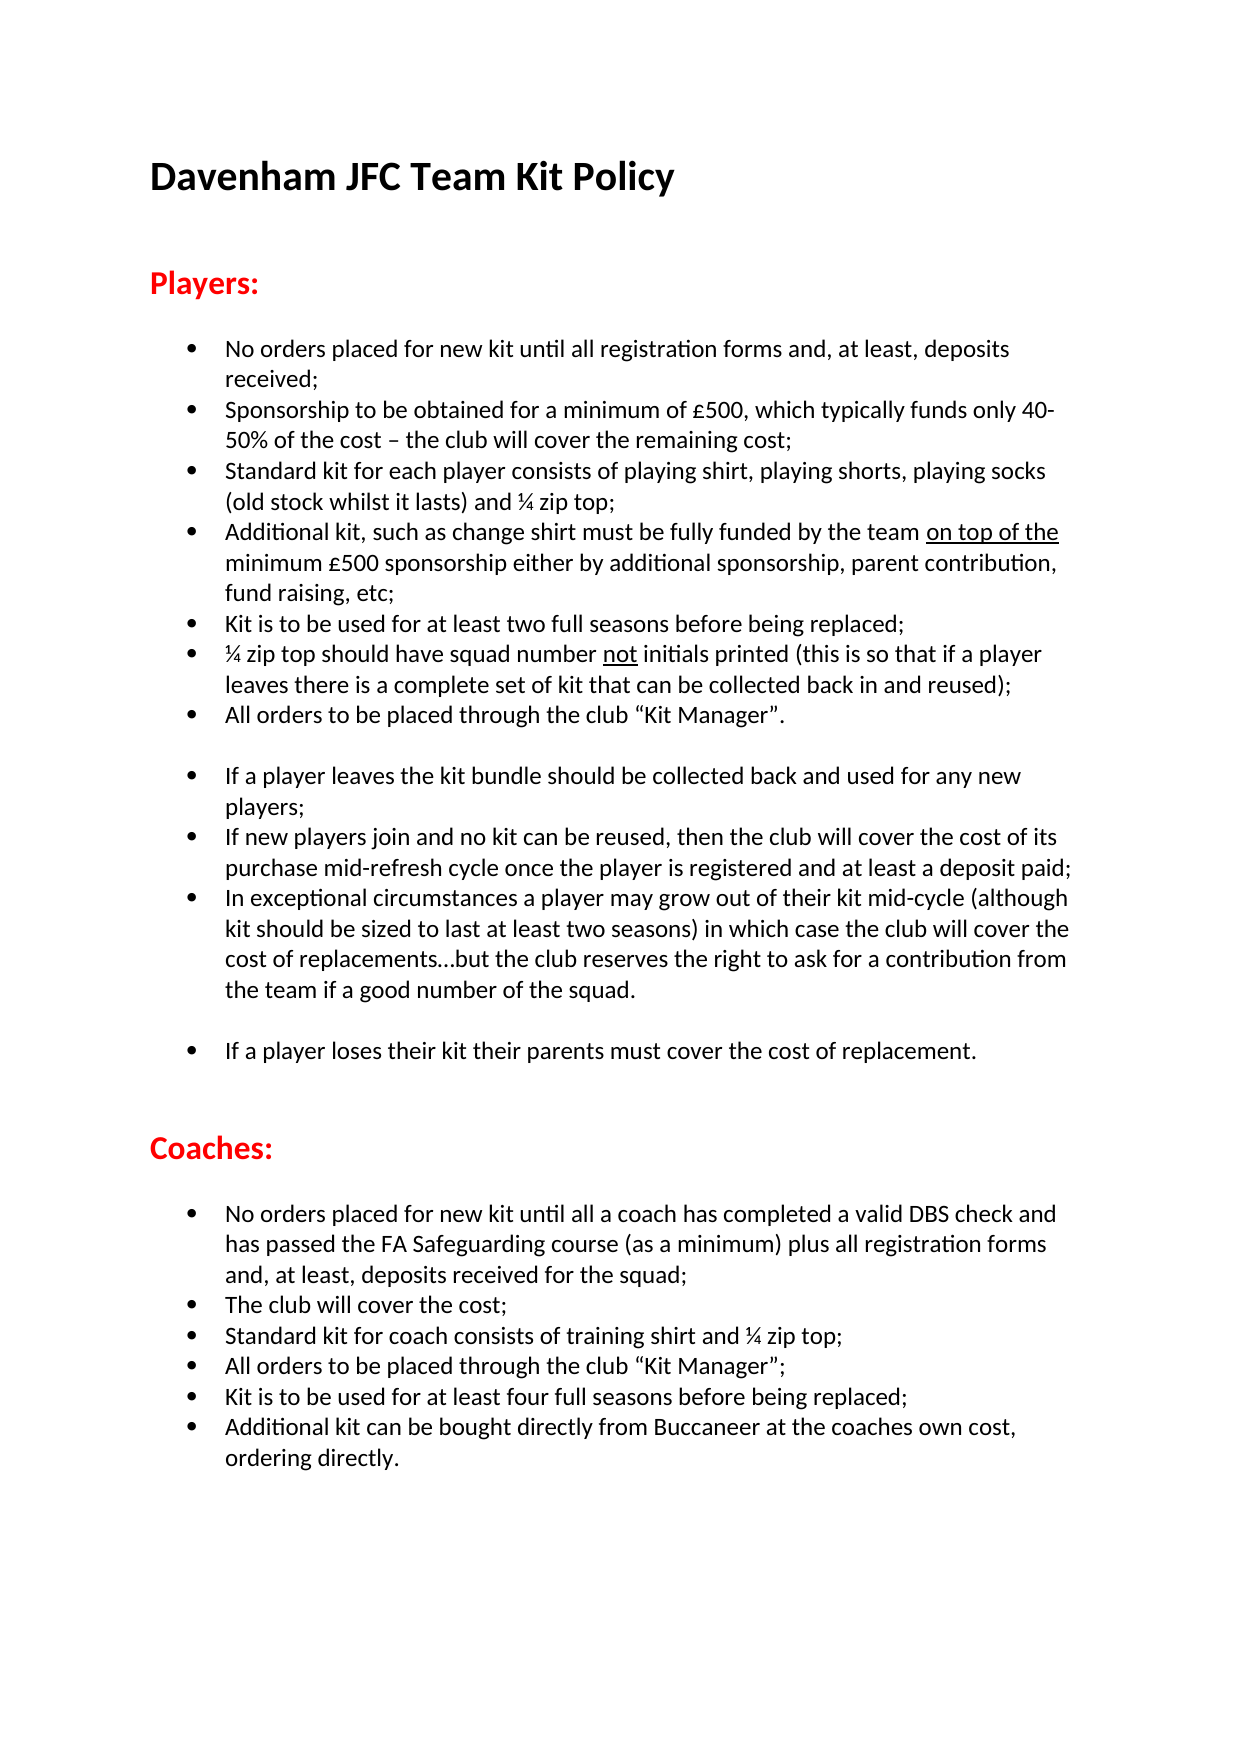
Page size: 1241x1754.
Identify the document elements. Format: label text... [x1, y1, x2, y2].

list Standard kit for each player consists of playing shirt, playing shorts, playing socks (old stock whilst it lasts) and ¼ zip top; [187, 455, 1090, 516]
list ¼ zip top should have squad number not initials printed (this is so that if a player leaves there is a complete set of kit that can be collected back in and reused); [187, 638, 1090, 699]
list Additional kit can be bought directly from Buccaneer at the coaches own cost, ordering directly. [187, 1412, 1090, 1473]
list In exceptional circumstances a player may grow out of their kit mid-cycle (although kit should be sized to last at least two seasons) in which case the club will cover the cost of replacements…but the club reserves the right to ask for a contribution from the team if a good number of the squad. [187, 882, 1090, 1004]
text Davenham JFC Team Kit Policy [150, 150, 1090, 201]
list Sponsorship to be obtained for a minimum of £500, which typically funds only 40-50% of the cost – the club will cover the remaining cost; [187, 394, 1090, 455]
list If a player loses their kit their parents must cover the cost of replacement. [187, 1035, 1090, 1066]
list Kit is to be used for at least four full seasons before being replaced; [187, 1381, 1090, 1412]
list The club will cover the cost; [187, 1289, 1090, 1320]
list No orders placed for new kit until all registration forms and, at least, deposits received; [187, 333, 1090, 394]
list Standard kit for coach consists of training shirt and ¼ zip top; [187, 1320, 1090, 1351]
list Additional kit, such as change shirt must be fully funded by the team on top of the minimum £500 sponsorship either by additional sponsorship, parent contribution, fund raising, etc; [187, 516, 1090, 608]
list If new players join and no kit can be reused, then the club will cover the cost of its purchase mid-refresh cycle once the player is registered and at least a deposit paid; [187, 821, 1090, 882]
list No orders placed for new kit until all a coach has completed a valid DBS check and has passed the FA Safeguarding course (as a minimum) plus all registration forms and, at least, deposits received for the squad; [187, 1198, 1090, 1289]
list All orders to be placed through the club “Kit Manager”; [187, 1351, 1090, 1381]
text Coaches: [150, 1127, 1090, 1167]
text Players: [150, 262, 1090, 303]
list Kit is to be used for at least two full seasons before being replaced; [187, 608, 1090, 638]
list If a player leaves the kit bundle should be collected back and used for any new players; [187, 760, 1090, 821]
list All orders to be placed through the club “Kit Manager”. [187, 699, 1090, 730]
